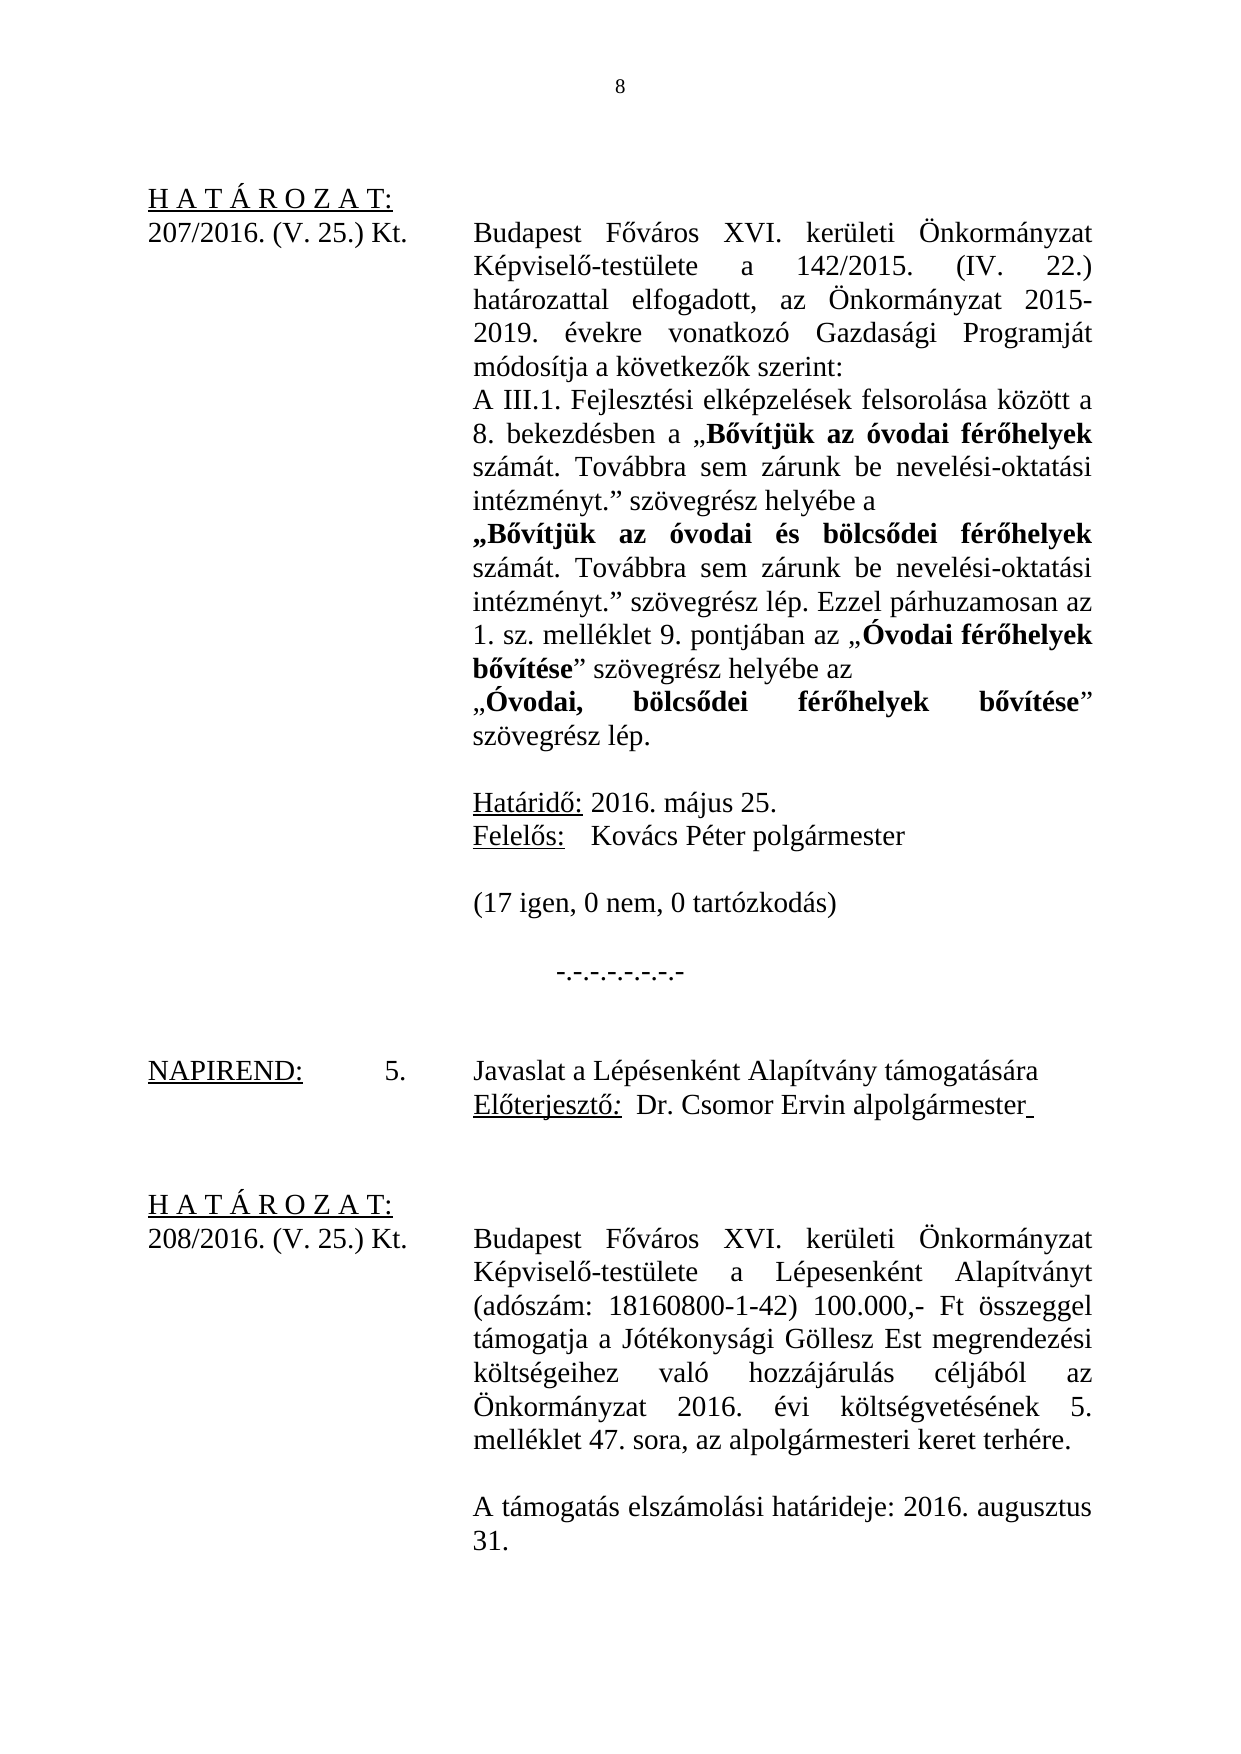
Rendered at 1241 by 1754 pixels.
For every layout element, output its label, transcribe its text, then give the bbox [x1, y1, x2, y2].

text H A T Á R O Z A T: [148, 181, 1093, 215]
text 208/2016. (V. 25.) Kt. Budapest Főváros XVI. kerületi Önkormányzat Képviselő-testülete a Lépesenként Alapítványt (adószám: 18160800-1-42) 100.000,- Ft összeggel támogatja a Jótékonysági Göllesz Est megrendezési költségeihez való hozzájárulás céljából az Önkormányzat 2016. évi költségvetésének 5. melléklet 47. sora, az alpolgármesteri keret terhére. [148, 1221, 1093, 1456]
text -.-.-.-.-.-.-.- [148, 953, 1093, 986]
subtitle NAPIREND: 5. Javaslat a Lépésenként Alapítvány támogatására [148, 1053, 1093, 1087]
text Felelős: Kovács Péter polgármester [472, 818, 1093, 852]
text „Bővítjük az óvodai és bölcsődei férőhelyek számát. Továbbra sem zárunk be nevelési-oktatási intézményt.” szövegrész lép. Ezzel párhuzamosan az 1. sz. melléklet 9. pontjában az „Óvodai férőhelyek bővítése” szövegrész helyébe az [472, 517, 1093, 684]
text 207/2016. (V. 25.) Kt. Budapest Főváros XVI. kerületi Önkormányzat Képviselő-testülete a 142/2015. (IV. 22.) határozattal elfogadott, az Önkormányzat 2015-2019. évekre vonatkozó Gazdasági Programját módosítja a következők szerint: [148, 215, 1093, 382]
text A III.1. Fejlesztési elképzelések felsorolása között a 8. bekezdésben a „Bővítjük az óvodai férőhelyek számát. Továbbra sem zárunk be nevelési-oktatási intézményt.” szövegrész helyébe a [472, 382, 1093, 517]
text „Óvodai, bölcsődei férőhelyek bővítése” szövegrész lép. [472, 684, 1093, 751]
text Határidő: 2016. május 25. [472, 785, 1093, 818]
text Előterjesztő: Dr. Csomor Ervin alpolgármester [473, 1087, 1093, 1120]
text A támogatás elszámolási határideje: 2016. augusztus 31. [472, 1489, 1093, 1556]
text H A T Á R O Z A T: [148, 1187, 1093, 1221]
text (17 igen, 0 nem, 0 tartózkodás) [148, 886, 1093, 919]
